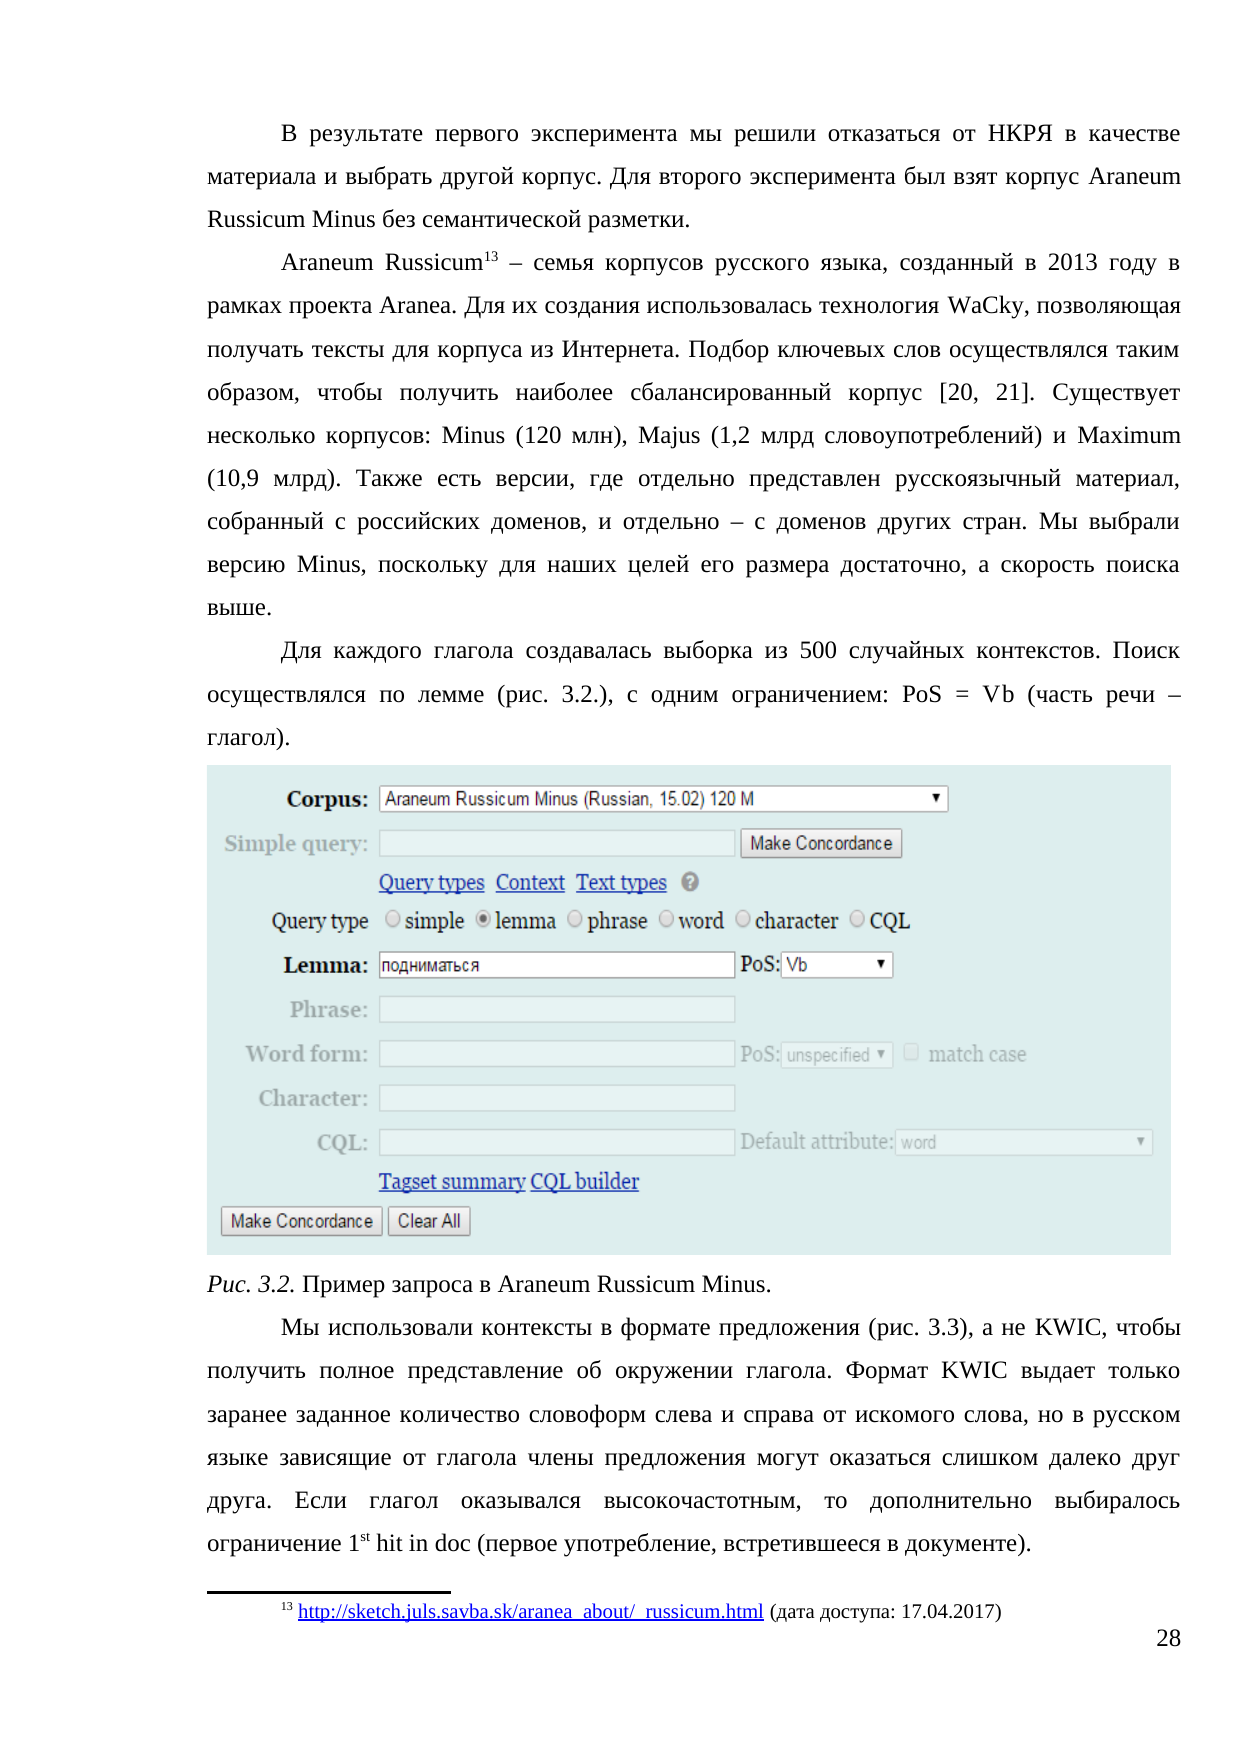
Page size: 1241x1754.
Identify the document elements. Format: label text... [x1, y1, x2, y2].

text Рис. 3.2. Пример запроса в Araneum Russicum Minus. [207, 1269, 1181, 1298]
picture [206, 765, 1171, 1255]
text Мы использовали контексты в формате предложения (рис. 3.3), а не KWIC, чтобы получить полное представление об окружении глагола. Формат KWIC выдает только заранее заданное количество словоформ слева и справа от искомого слова, но в русском языке зависящие от глагола члены предложения могут оказаться слишком далеко друг друга. Если глагол оказывался высокочастотным, то дополнительно выбиралось ограничение 1st hit in doc (первое употребление, встретившееся в документе). [207, 1312, 1181, 1557]
text В результате первого эксперимента мы решили отказаться от НКРЯ в качестве материала и выбрать другой корпус. Для второго эксперимента был взят корпус Araneum Russicum Minus без семантической разметки. [207, 118, 1181, 233]
text Для каждого глагола создавалась выборка из 500 случайных контекстов. Поиск осуществлялся по лемме (рис. 3.2.), с одним ограничением: PoS = Vb (часть речи – глагол). [207, 636, 1181, 751]
text Araneum Russicum – семья корпусов русского языка, созданный в 2013 году в рамках проекта Aranea. Для их создания использовалась технология WaCky, позволяющая получать тексты для корпуса из Интернета. Подбор ключевых слов осуществлялся таким образом, чтобы получить наиболее сбалансированный корпус [20, 21]. Существует несколько корпусов: Minus (120 млн), Majus (1,2 млрд словоупотреблений) и Maximum (10,9 млрд). Также есть версии, где отдельно представлен русскоязычный материал, собранный с российских доменов, и отдельно – с доменов других стран. Мы выбрали версию Minus, поскольку для наших целей его размера достаточно, а скорость поиска выше. [207, 247, 1181, 621]
